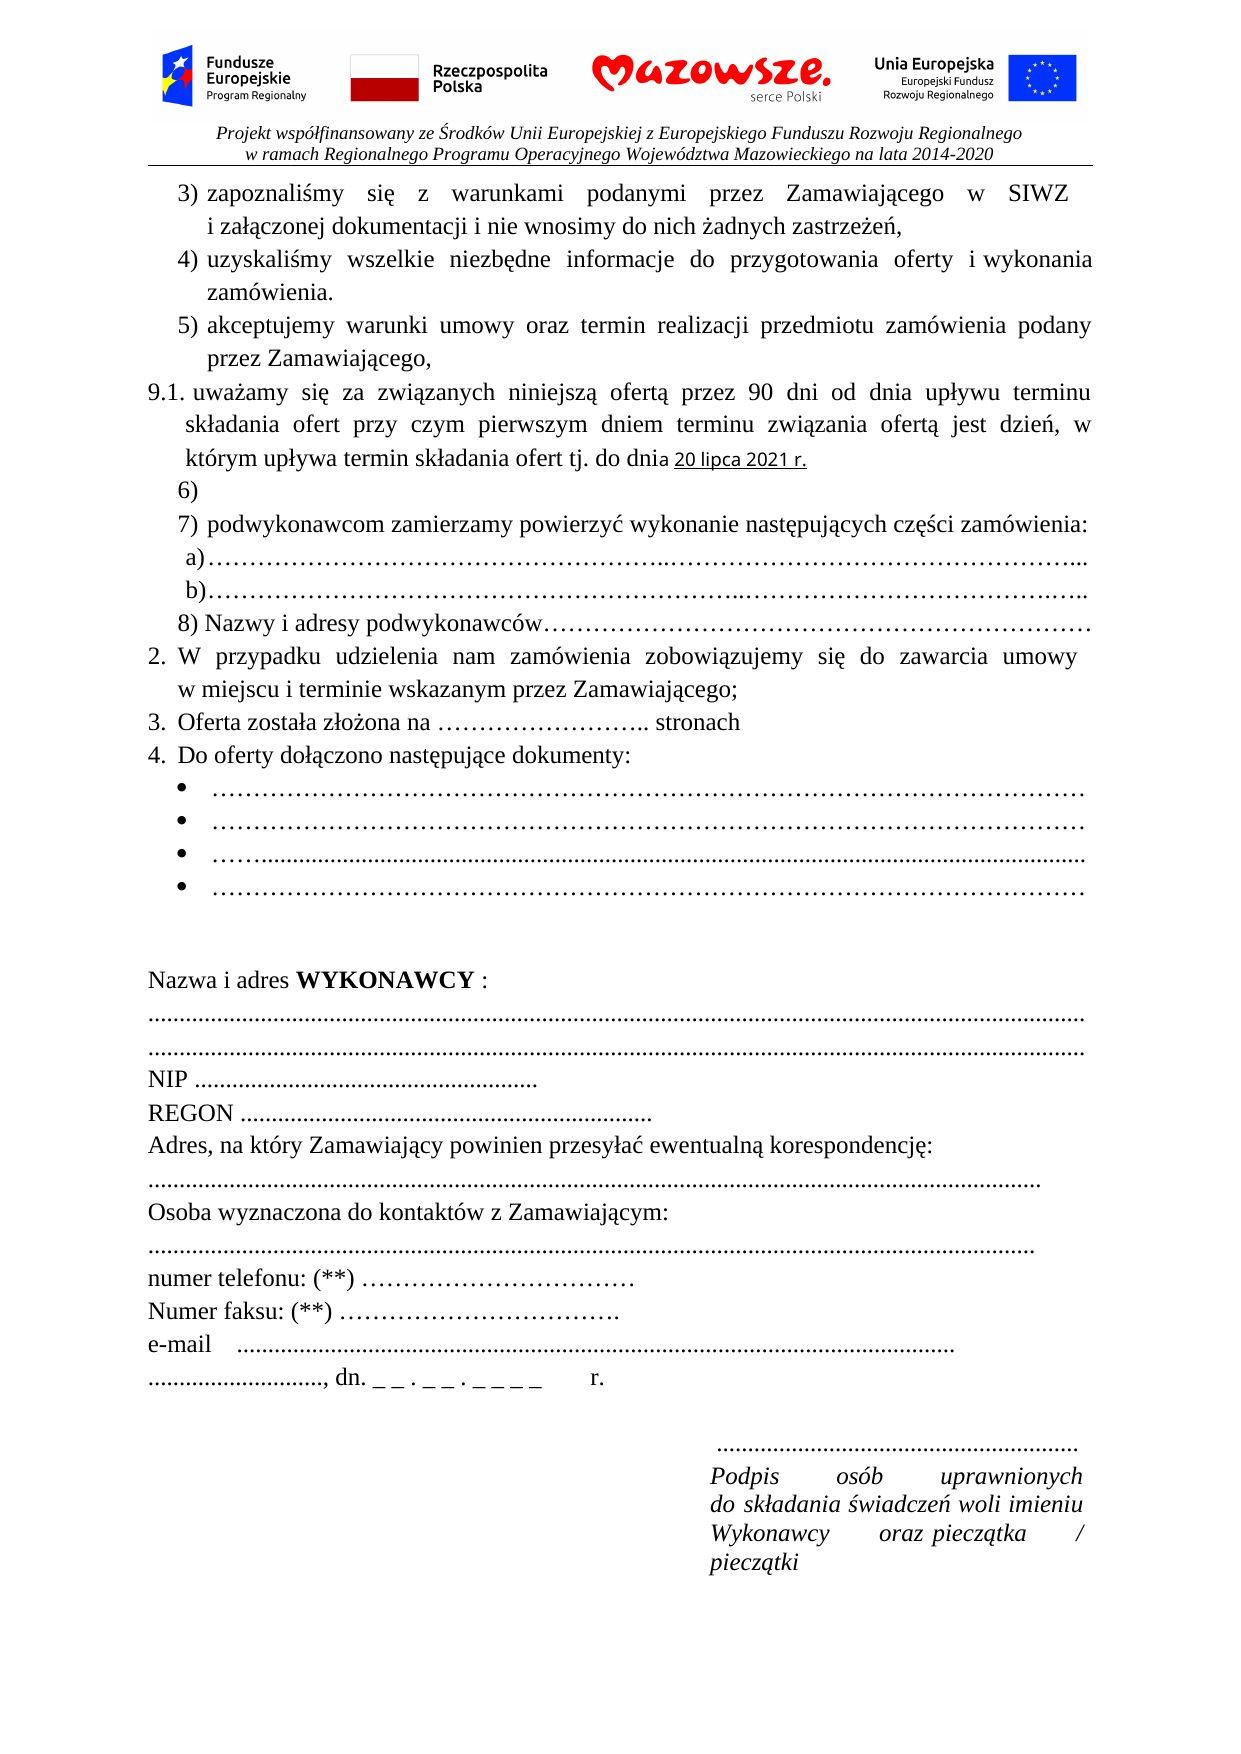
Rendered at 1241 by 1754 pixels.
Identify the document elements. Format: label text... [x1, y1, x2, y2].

list akceptujemy warunki umowy oraz termin realizacji przedmiotu zamówienia podany przez Zamawiającego, [177, 311, 1093, 372]
text Nazwa i adres WYKONAWCY : [148, 966, 1093, 994]
text ............................................................................................................................................................................................................................................................................................................ [148, 998, 1085, 1060]
text NIP ....................................................... [148, 1064, 1085, 1093]
list Do oferty dołączono następujące dokumenty: [148, 740, 1093, 768]
text .............................................................................................................................................. [148, 1230, 1085, 1258]
list zapoznaliśmy się z warunkami podanymi przez Zamawiającego w SIWZ i załączonej dokumentacji i nie wnosimy do nich żadnych zastrzeżeń, [177, 178, 1093, 240]
text 8) Nazwy i adresy podwykonawców………………………………………………………… [148, 608, 1093, 636]
list …………………………………………………………………………………………… [177, 806, 1093, 834]
list W przypadku udzielenia nam zamówienia zobowiązujemy się do zawarcia umowy w miejscu i terminie wskazanym przez Zamawiającego; [148, 641, 1093, 702]
list …………………………………………………………………………………………… [177, 872, 1093, 901]
list uważamy się za związanych niniejszą ofertą przez 90 dni od dnia upływu terminu składania ofert przy czym pierwszym dniem terminu związania ofertą jest dzień, w którym upływa termin składania ofert tj. do dnia 20 lipca 2021 r. [148, 377, 1093, 471]
text ............................, dn. _ _ . _ _ . _ _ _ _ r. [148, 1362, 1196, 1391]
text Podpis osób uprawnionych do składania świadczeń woli imieniu Wykonawcy oraz pieczątka / pieczątki [710, 1461, 1086, 1576]
list podwykonawcom zamierzamy powierzyć wykonanie następujących części zamówienia: [177, 509, 1093, 537]
list …………………………………………………………………………………………… [177, 773, 1093, 802]
text Osoba wyznaczona do kontaktów z Zamawiającym: [148, 1197, 1093, 1225]
list uzyskaliśmy wszelkie niezbędne informacje do przygotowania oferty i wykonania zamówienia. [177, 244, 1093, 306]
list Oferta została złożona na …………………….. stronach [148, 707, 1093, 736]
text ............................................................................................................................................... [148, 1164, 1085, 1192]
text Adres, na który Zamawiający powinien przesyłać ewentualną korespondencję: [148, 1131, 1093, 1159]
text REGON .................................................................. [148, 1098, 1085, 1126]
text e-mail ................................................................................................................... [148, 1329, 1196, 1357]
list ………………………………………………..…………………………………………... [185, 542, 1093, 570]
list …….................................................................................................................................... [177, 839, 1093, 868]
list ………………………………………………………..……………………………….….. [185, 575, 1093, 603]
picture [147, 29, 1092, 122]
text Numer faksu: (**) ……………………………. [148, 1296, 1093, 1324]
text numer telefonu: (**) …………………………… [148, 1263, 1085, 1291]
text .......................................................... [635, 1428, 1196, 1457]
